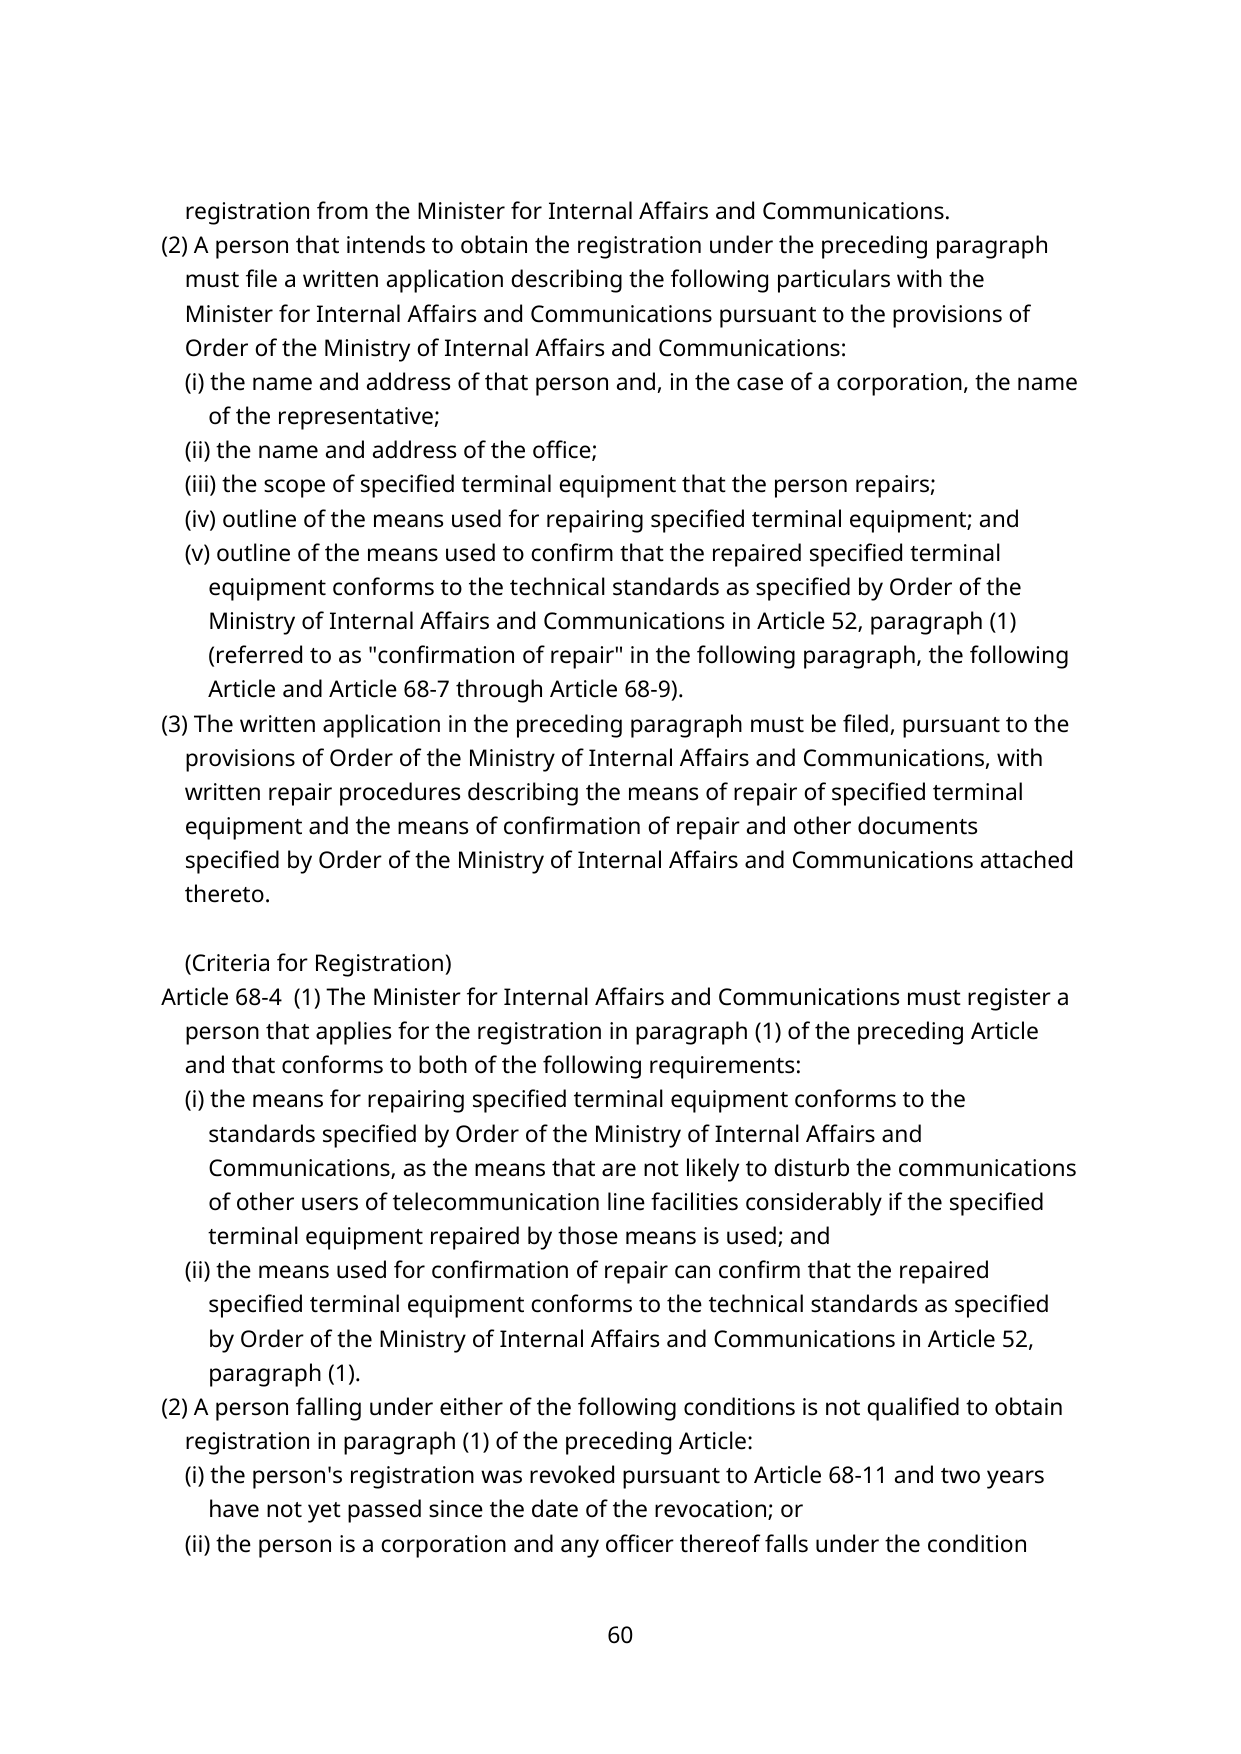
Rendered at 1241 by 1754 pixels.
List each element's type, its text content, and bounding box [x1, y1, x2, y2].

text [161, 194, 1079, 228]
text (i) the person's registration was revoked pursuant to Article 68-11 and two years have not yet passed since the date of the revocation; or [184, 1458, 1079, 1526]
text (ii) the name and address of the office; [184, 433, 1079, 467]
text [184, 1526, 1079, 1560]
text (Criteria for Registration) [184, 945, 1079, 979]
text (ii) the means used for confirmation of repair can confirm that the repaired specified terminal equipment conforms to the technical standards as specified by Order of the Ministry of Internal Affairs and Communications in Article 52, paragraph (1). [184, 1253, 1079, 1389]
text (i) the name and address of that person and, in the case of a corporation, the name of the representative; [184, 364, 1079, 433]
text (3) The written application in the preceding paragraph must be filed, pursuant to the provisions of Order of the Ministry of Internal Affairs and Communications, with written repair procedures describing the means of repair of specified terminal equipment and the means of confirmation of repair and other documents specified by Order of the Ministry of Internal Affairs and Communications attached thereto. [161, 706, 1079, 911]
text (iv) outline of the means used for repairing specified terminal equipment; and [184, 501, 1079, 535]
text (2) A person that intends to obtain the registration under the preceding paragraph must file a written application describing the following particulars with the Minister for Internal Affairs and Communications pursuant to the provisions of Order of the Ministry of Internal Affairs and Communications: [161, 228, 1079, 364]
text (i) the means for repairing specified terminal equipment conforms to the standards specified by Order of the Ministry of Internal Affairs and Communications, as the means that are not likely to disturb the communications of other users of telecommunication line facilities considerably if the specified terminal equipment repaired by those means is used; and [184, 1082, 1079, 1253]
text (2) A person falling under either of the following conditions is not qualified to obtain registration in paragraph (1) of the preceding Article: [161, 1389, 1079, 1458]
text (v) outline of the means used to confirm that the repaired specified terminal equipment conforms to the technical standards as specified by Order of the Ministry of Internal Affairs and Communications in Article 52, paragraph (1) (referred to as "confirmation of repair" in the following paragraph, the following Article and Article 68-7 through Article 68-9). [184, 535, 1079, 706]
text (iii) the scope of specified terminal equipment that the person repairs; [184, 467, 1079, 501]
text Article 68-4 (1) The Minister for Internal Affairs and Communications must register a person that applies for the registration in paragraph (1) of the preceding Article and that conforms to both of the following requirements: [161, 979, 1079, 1082]
